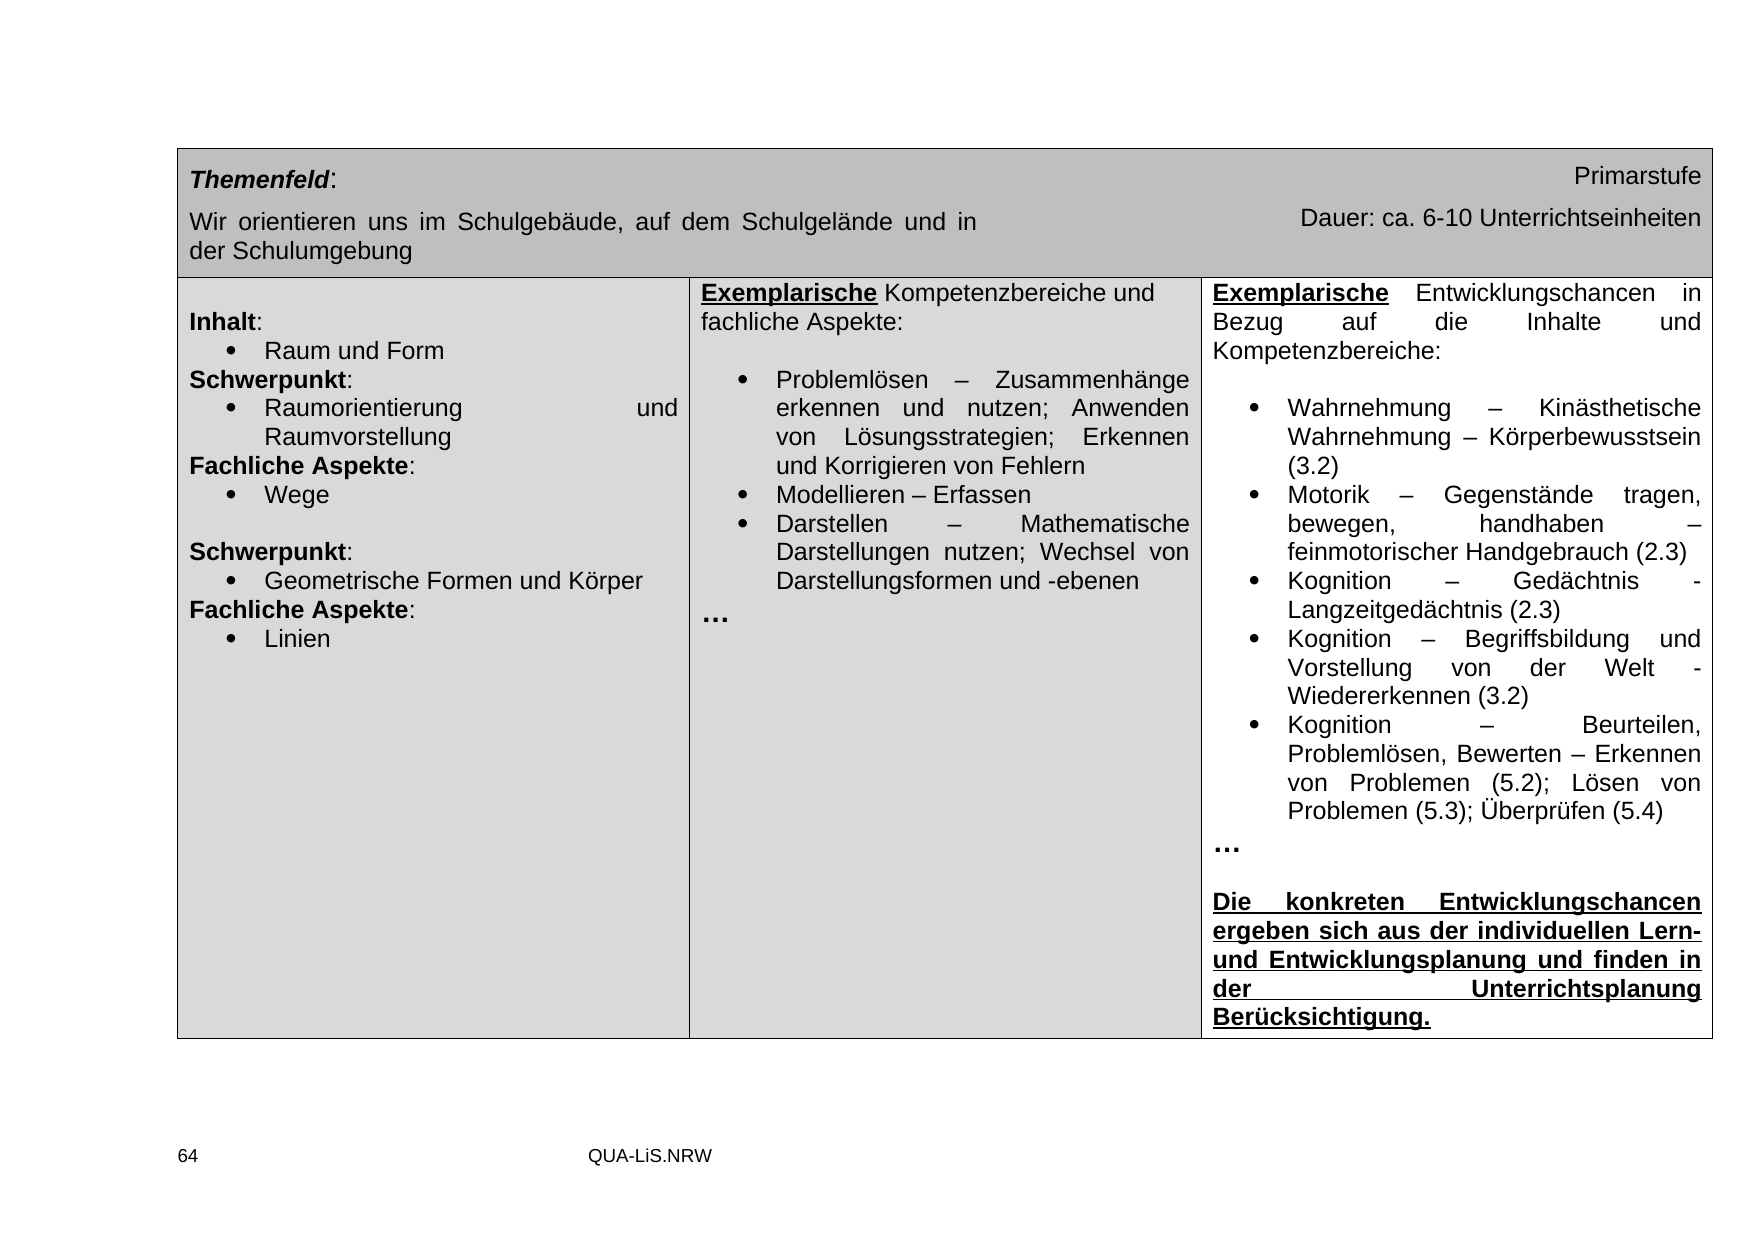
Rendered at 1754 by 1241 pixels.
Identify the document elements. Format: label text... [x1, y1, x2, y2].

table_cell Exemplarische Kompetenzbereiche und fachliche Aspekte: Problemlösen – Zusammenhänge erkennen und nutzen; Anwenden von Lösungsstrategien; Erkennen und Korrigieren von Fehlern Modellieren – Erfassen Darstellen – Mathematische Darstellungen nutzen; Wechsel von Darstellungsformen und -ebenen … [690, 278, 1201, 1038]
table_header Themenfeld: Wir orientieren uns im Schulgebäude, auf dem Schulgelände und in der Schulumgebung [178, 149, 989, 277]
table_cell Inhalt: Raum und Form Schwerpunkt: Raumorientierung und Raumvorstellung Fachliche Aspekte: Wege Schwerpunkt: Geometrische Formen und Körper Fachliche Aspekte: Linien [178, 278, 689, 1038]
table_cell Exemplarische Entwicklungschancen in Bezug auf die Inhalte und Kompetenzbereiche: Wahrnehmung – Kinästhetische Wahrnehmung – Körperbewusstsein (3.2) Motorik – Gegenstände tragen, bewegen, handhaben – feinmotorischer Handgebrauch (2.3) Kognition – Gedächtnis - Langzeitgedächtnis (2.3) Kognition – Begriffsbildung und Vorstellung von der Welt - Wiedererkennen (3.2) Kognition – Beurteilen, Problemlösen, Bewerten – Erkennen von Problemen (5.2); Lösen von Problemen (5.3); Überprüfen (5.4) … Die konkreten Entwicklungschancen ergeben sich aus der individuellen Lern- und Entwicklungsplanung und finden in der Unterrichtsplanung Berücksichtigung. [1202, 278, 1712, 1038]
table_header Primarstufe Dauer: ca. 6-10 Unterrichtseinheiten [989, 149, 1712, 277]
